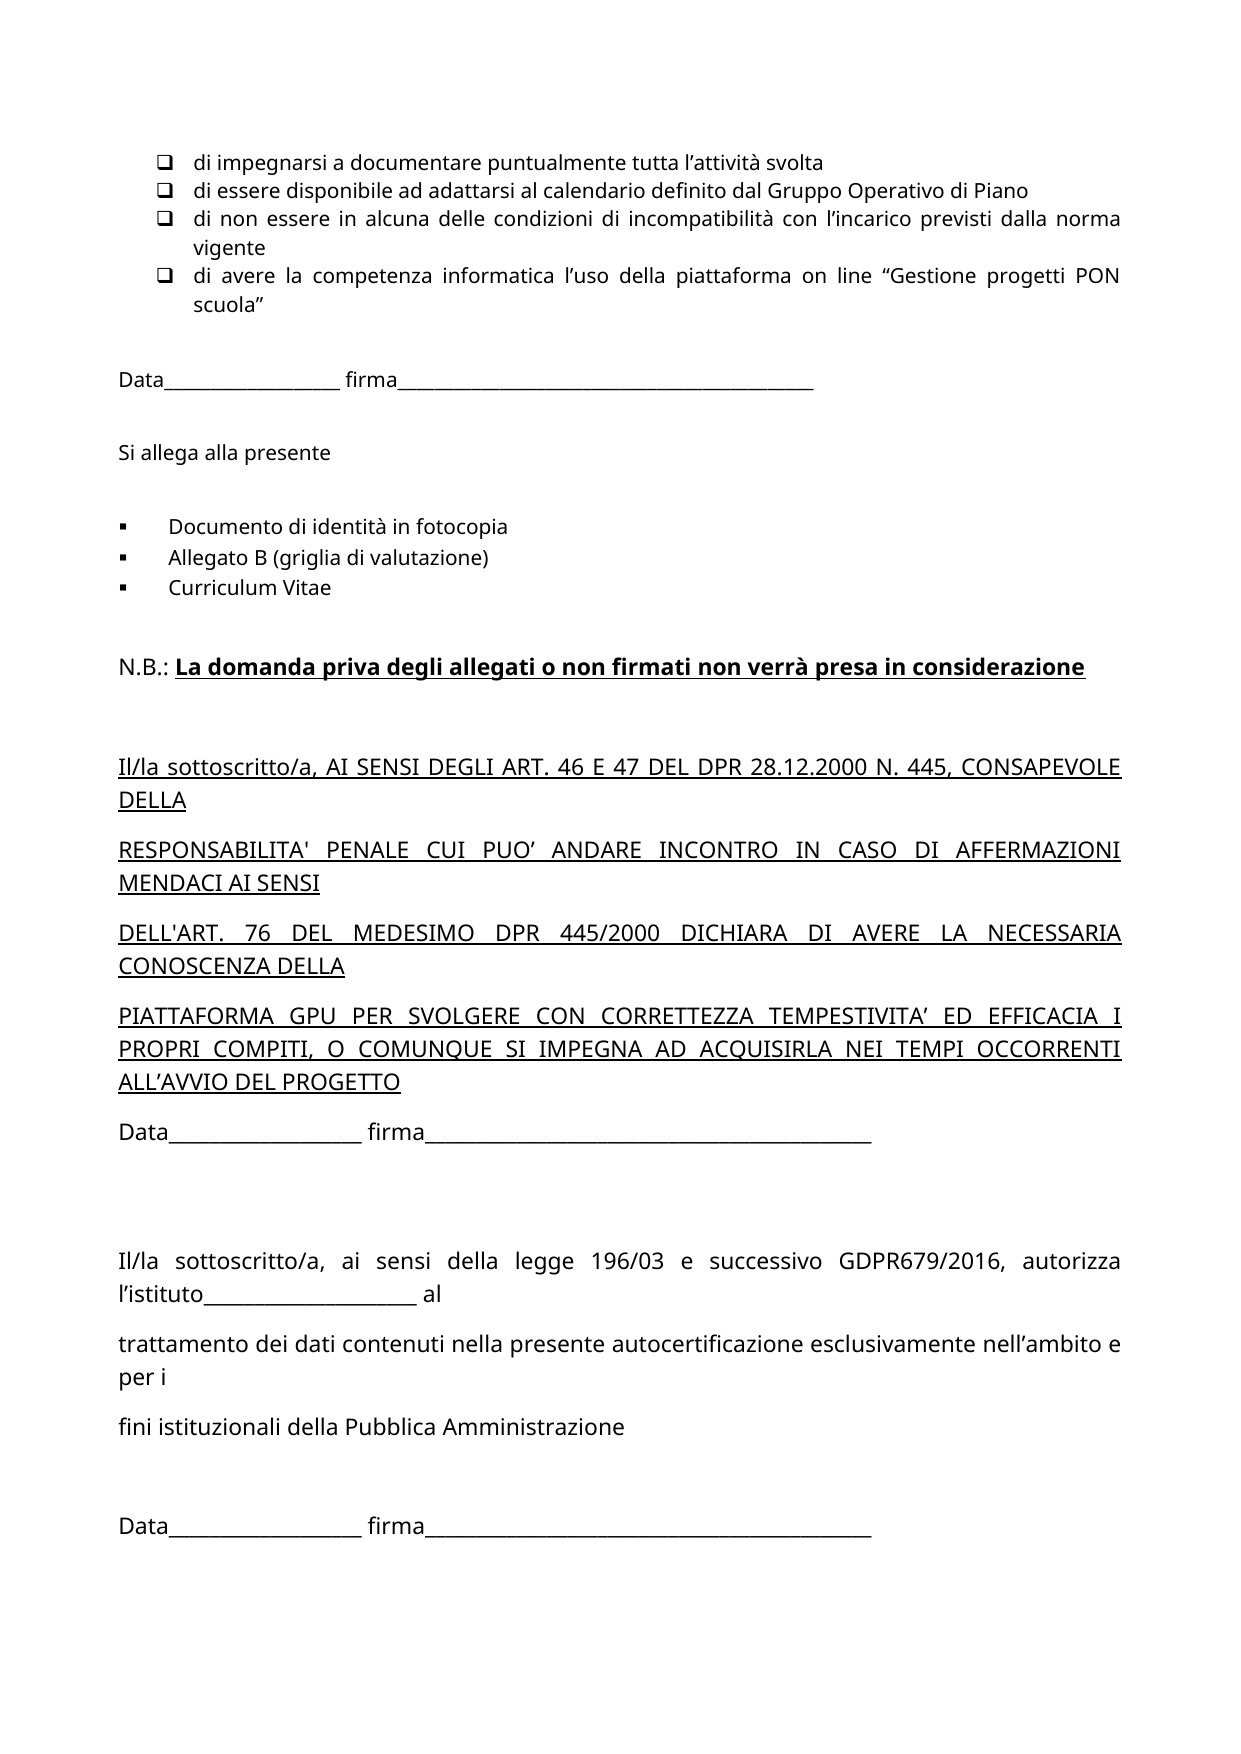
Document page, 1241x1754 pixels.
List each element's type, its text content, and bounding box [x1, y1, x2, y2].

text N.B.: La domanda priva degli allegati o non firmati non verrà presa in considerazione [118, 651, 1122, 683]
text fini istituzionali della Pubblica Amministrazione [118, 1411, 1122, 1442]
text PIATTAFORMA GPU PER SVOLGERE CON CORRETTEZZA TEMPESTIVITA’ ED EFFICACIA I PROPRI COMPITI, O COMUNQUE SI IMPEGNA AD ACQUISIRLA NEI TEMPI OCCORRENTI ALL’AVVIO DEL PROGETTO [118, 1000, 1122, 1026]
text Si allega alla presente [118, 438, 1122, 467]
list di non essere in alcuna delle condizioni di incompatibilità con l’incarico previsti dalla norma vigente [156, 204, 1122, 261]
list Documento di identità in fotocopia [118, 512, 1095, 541]
list di avere la competenza informatica l’uso della piattaforma on line “Gestione progetti PON scuola” [156, 261, 1122, 318]
text PIATTAFORMA GPU PER SVOLGERE CON CORRETTEZZA TEMPESTIVITA’ ED EFFICACIA I PROPRI COMPITI, O COMUNQUE SI IMPEGNA AD ACQUISIRLA NEI TEMPI OCCORRENTI ALL’AVVIO DEL PROGETTO [118, 1028, 1122, 1059]
text Il/la sottoscritto/a, AI SENSI DEGLI ART. 46 E 47 DEL DPR 28.12.2000 N. 445, CONSAPEVOLE DELLA [118, 779, 1122, 815]
text RESPONSABILITA' PENALE CUI PUO’ ANDARE INCONTRO IN CASO DI AFFERMAZIONI MENDACI AI SENSI [118, 834, 1122, 898]
text DELL'ART. 76 DEL MEDESIMO DPR 445/2000 DICHIARA DI AVERE LA NECESSARIA CONOSCENZA DELLA [118, 945, 1122, 981]
text Data___________________ firma____________________________________________ [118, 1510, 1122, 1541]
text Data___________________ firma____________________________________________ [118, 1116, 1122, 1147]
list di essere disponibile ad adattarsi al calendario definito dal Gruppo Operativo di Piano [156, 176, 1122, 204]
list di impegnarsi a documentare puntualmente tutta l’attività svolta [156, 148, 1122, 176]
text Data___________________ firma_____________________________________________ [118, 365, 1122, 393]
list Allegato B (griglia di valutazione) [118, 543, 1095, 571]
list Curriculum Vitae [118, 573, 1095, 602]
text Il/la sottoscritto/a, ai sensi della legge 196/03 e successivo GDPR679/2016, autorizza l’istituto_____________________ al [118, 1245, 1122, 1309]
text trattamento dei dati contenuti nella presente autocertificazione esclusivamente nell’ambito e per i [118, 1328, 1122, 1392]
text Il/la sottoscritto/a, AI SENSI DEGLI ART. 46 E 47 DEL DPR 28.12.2000 N. 445, CONSAPEVOLE DELLA [118, 751, 1122, 777]
text PIATTAFORMA GPU PER SVOLGERE CON CORRETTEZZA TEMPESTIVITA’ ED EFFICACIA I PROPRI COMPITI, O COMUNQUE SI IMPEGNA AD ACQUISIRLA NEI TEMPI OCCORRENTI ALL’AVVIO DEL PROGETTO [118, 1061, 1122, 1097]
text DELL'ART. 76 DEL MEDESIMO DPR 445/2000 DICHIARA DI AVERE LA NECESSARIA CONOSCENZA DELLA [118, 917, 1122, 943]
